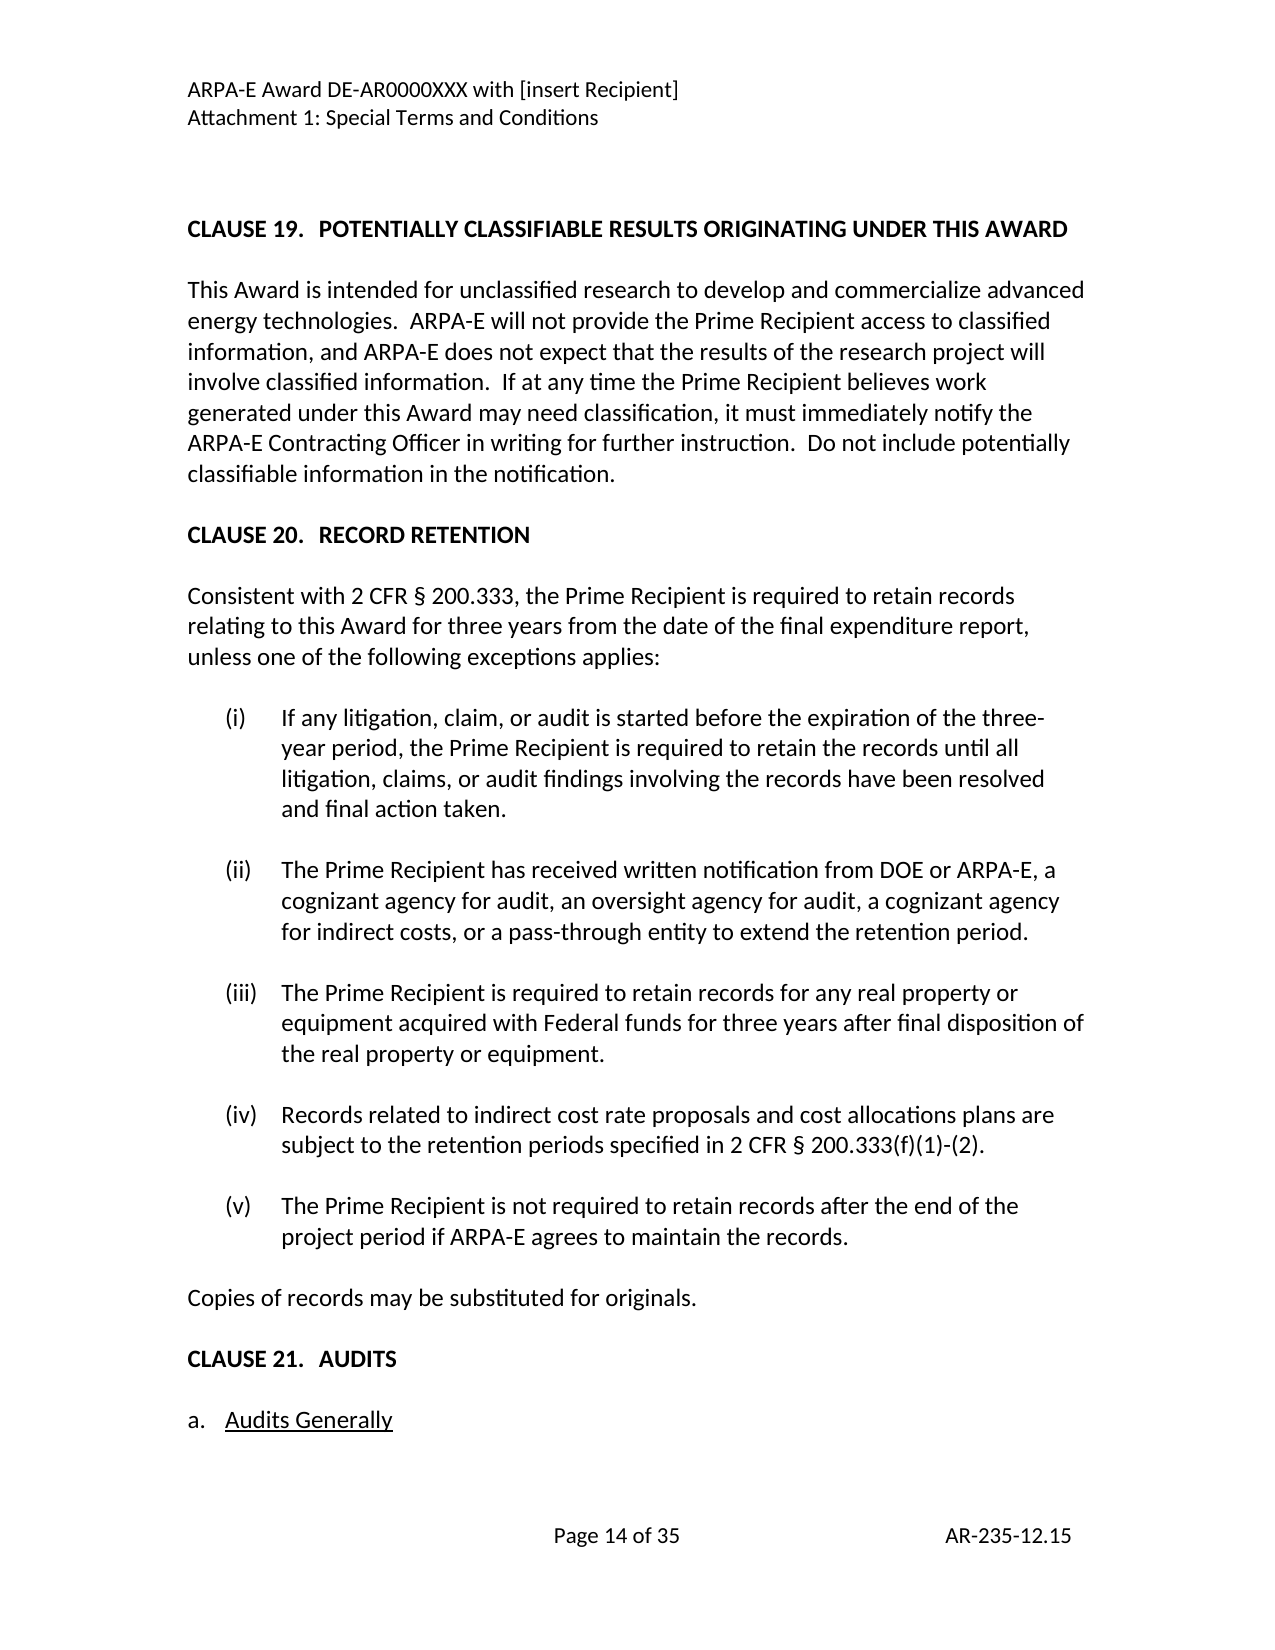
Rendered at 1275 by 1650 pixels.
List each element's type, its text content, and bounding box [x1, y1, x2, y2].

list The Prime Recipient is required to retain records for any real property or equipment acquired with Federal funds for three years after final disposition of the real property or equipment. [225, 977, 1087, 1068]
text CLAUSE 19. POTENTIALLY CLASSIFIABLE RESULTS ORIGINATING UNDER THIS AWARD [187, 214, 1087, 244]
list The Prime Recipient has received written notification from DOE or ARPA-E, a cognizant agency for audit, an oversight agency for audit, a cognizant agency for indirect costs, or a pass-through entity to extend the retention period. [225, 854, 1087, 946]
text Copies of records may be substituted for originals. [187, 1282, 1087, 1312]
text CLAUSE 20. RECORD RETENTION [187, 519, 1087, 549]
text Consistent with 2 CFR § 200.333, the Prime Recipient is required to retain records relating to this Award for three years from the date of the final expenditure report, unless one of the following exceptions applies: [187, 580, 1087, 671]
list The Prime Recipient is not required to retain records after the end of the project period if ARPA-E agrees to maintain the records. [225, 1190, 1087, 1251]
text CLAUSE 21. AUDITS [187, 1343, 1087, 1373]
text This Award is intended for unclassified research to develop and commercialize advanced energy technologies. ARPA-E will not provide the Prime Recipient access to classified information, and ARPA-E does not expect that the results of the research project will involve classified information. If at any time the Prime Recipient believes work generated under this Award may need classification, it must immediately notify the ARPA-E Contracting Officer in writing for further instruction. Do not include potentially classifiable information in the notification. [187, 275, 1087, 488]
list Records related to indirect cost rate proposals and cost allocations plans are subject to the retention periods specified in 2 CFR § 200.333(f)(1)-(2). [225, 1099, 1087, 1160]
list If any litigation, claim, or audit is started before the expiration of the three-year period, the Prime Recipient is required to retain the records until all litigation, claims, or audit findings involving the records have been resolved and final action taken. [225, 702, 1087, 824]
text a. Audits Generally [187, 1404, 1087, 1434]
